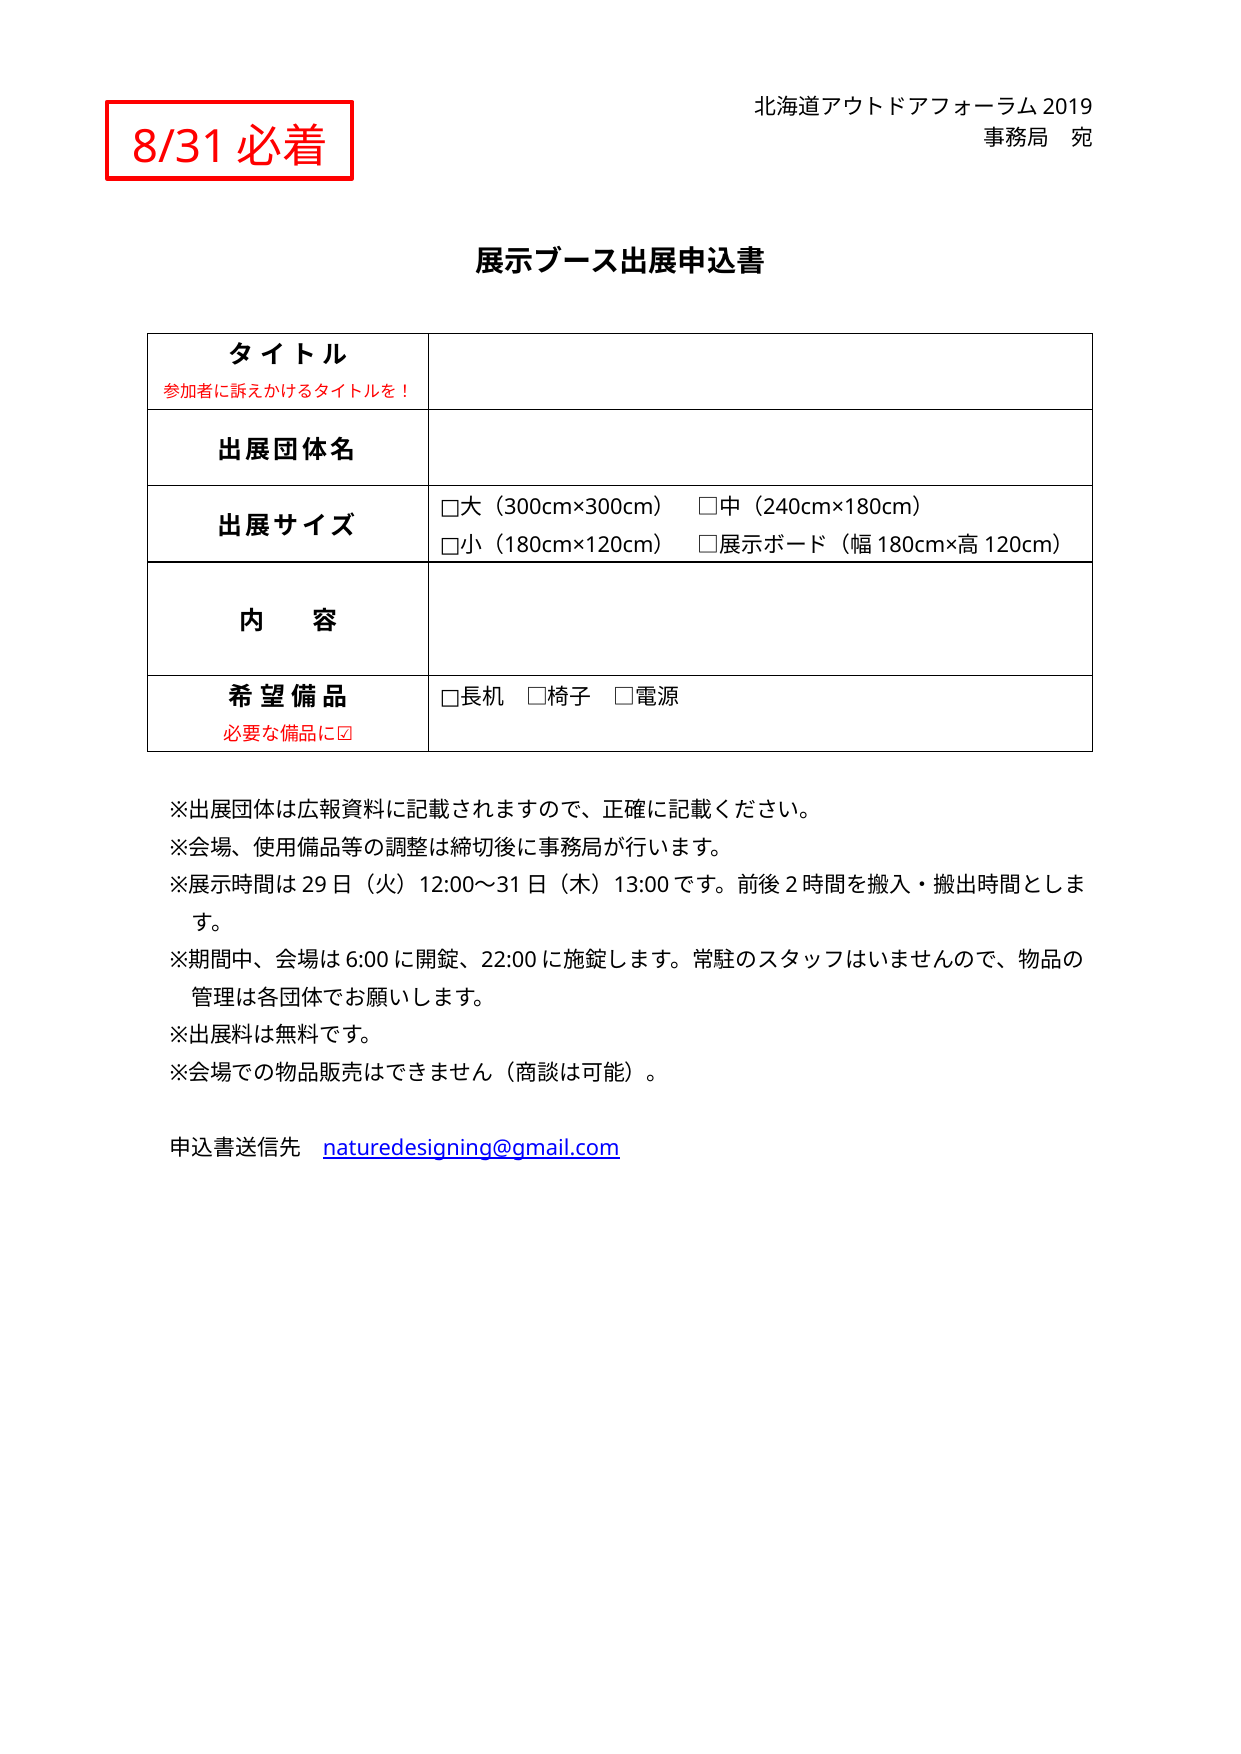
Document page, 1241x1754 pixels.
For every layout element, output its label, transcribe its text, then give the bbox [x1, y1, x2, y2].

table_cell [429, 410, 1092, 485]
table_cell 出展団体名 [148, 410, 428, 485]
text ※出展団体は広報資料に記載されますので、正確に記載ください。 [148, 789, 1092, 827]
table_cell 内容 [148, 563, 428, 675]
text ※出展料は無料です。 [169, 1014, 1092, 1052]
text 申込書送信先 naturedesigning@gmail.com [169, 1127, 1092, 1164]
text ※展示時間は29日（火）12:00～31日（木）13:00です。前後2時間を搬入・搬出時間とします。 [169, 864, 1092, 939]
table_cell 希望備品 必要な備品に☑ [148, 676, 428, 751]
text 展示ブース出展申込書 [148, 221, 1092, 296]
table_header タイトル 参加者に訴えかけるタイトルを！ [148, 334, 428, 409]
table_header [429, 334, 1092, 409]
table_cell [429, 563, 1092, 675]
table_cell □長机 □椅子 □電源 [429, 676, 1092, 751]
text ※会場、使用備品等の調整は締切後に事務局が行います。 [148, 827, 1092, 864]
text ※会場での物品販売はできません（商談は可能）。 [148, 1052, 1092, 1089]
text ※期間中、会場は6:00に開錠、22:00に施錠します。常駐のスタッフはいませんので、物品の管理は各団体でお願いします。 [169, 939, 1092, 1014]
table_cell □大（300cm×300cm） □中（240cm×180cm） □小（180cm×120cm） □展示ボード（幅180cm×高120cm） [429, 486, 1092, 561]
table_cell 出展サイズ [148, 486, 428, 561]
